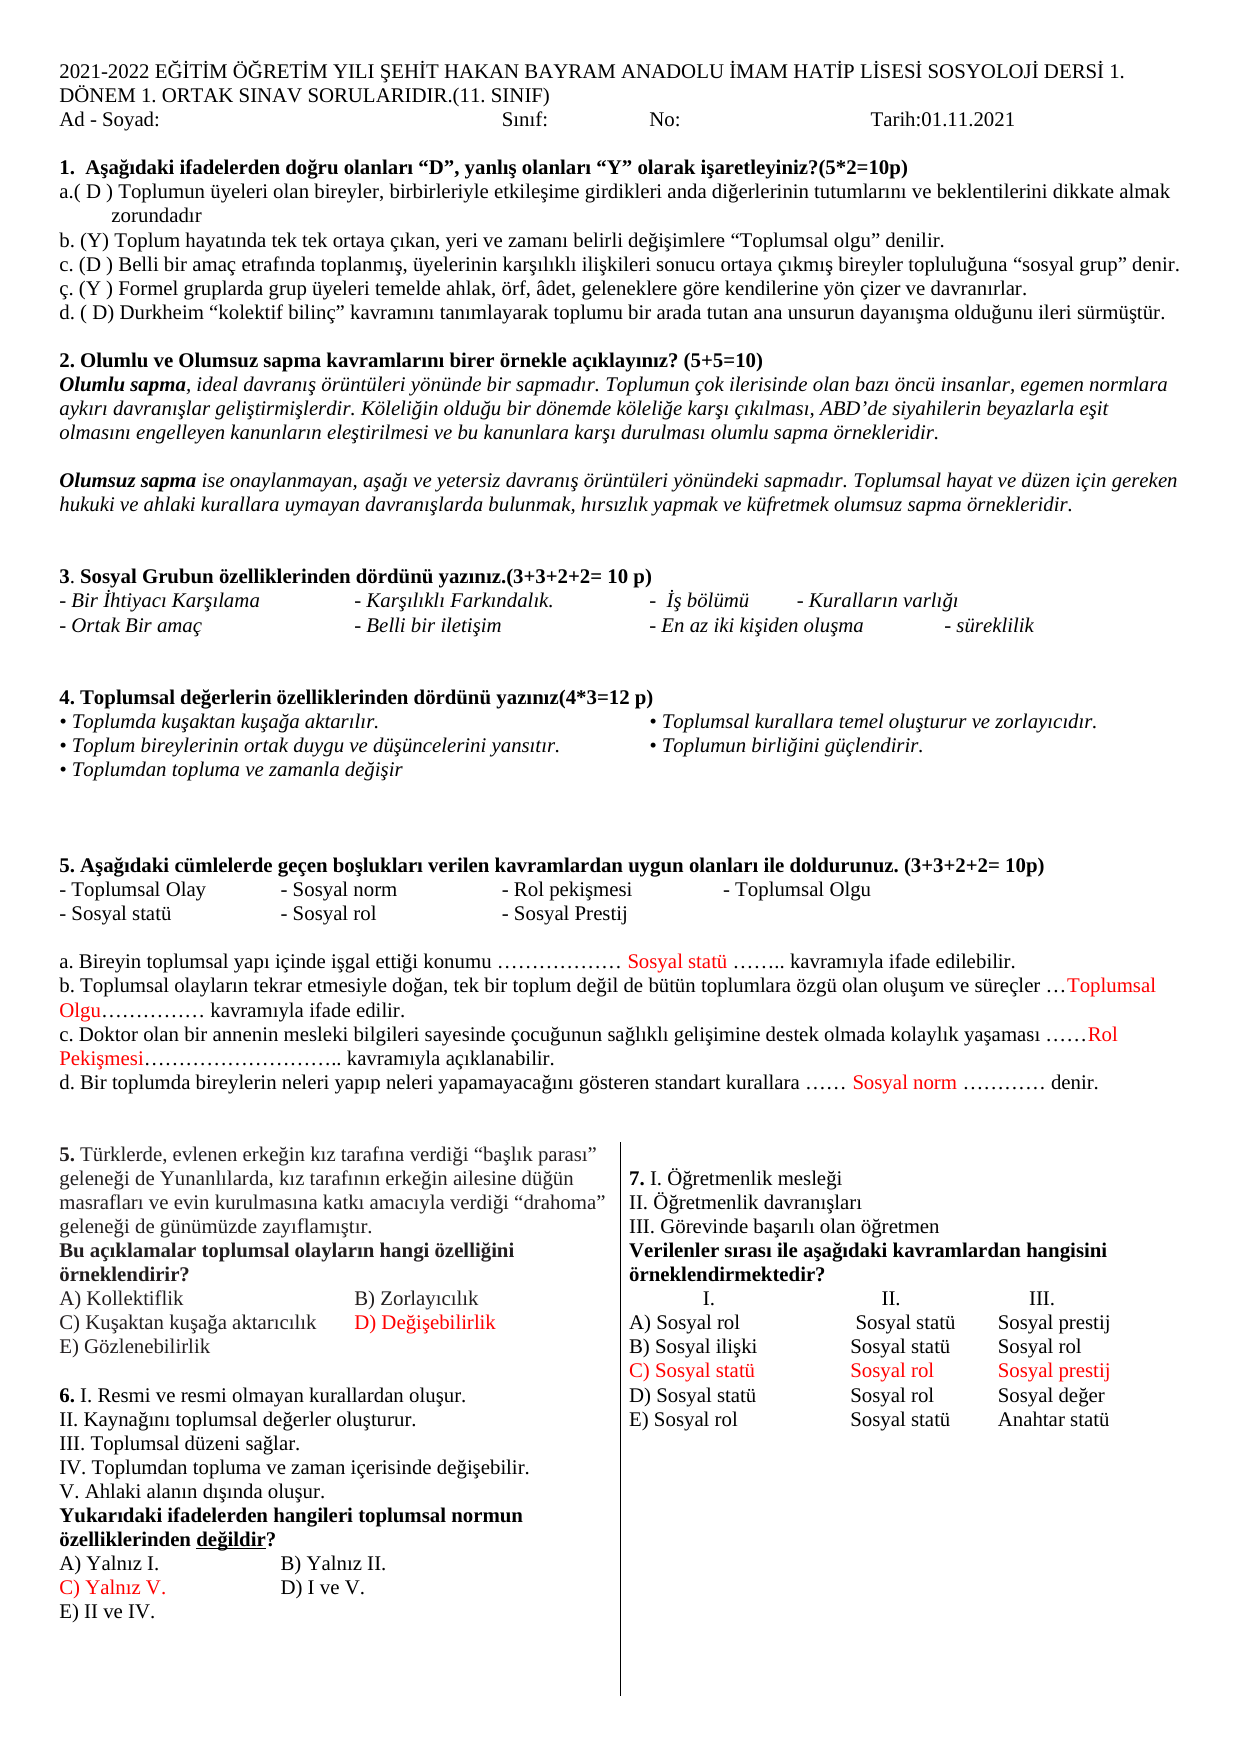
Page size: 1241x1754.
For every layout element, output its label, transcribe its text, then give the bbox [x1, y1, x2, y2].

text C) Kuşaktan kuşağa aktarıcılık D) Değişebilirlik [59, 1310, 611, 1334]
text A) Yalnız I. B) Yalnız II. [59, 1551, 611, 1575]
text • Toplum bireylerinin ortak duygu ve düşüncelerini yansıtır. • Toplumun birliğini güçlendirir. [59, 733, 1181, 757]
text III. Toplumsal düzeni sağlar. [59, 1431, 611, 1455]
text C) Yalnız V. D) I ve V. [59, 1575, 611, 1599]
text 3. Sosyal Grubun özelliklerinden dördünü yazınız.(3+3+2+2= 10 p) [59, 564, 1181, 588]
text E) II ve IV. [59, 1599, 611, 1623]
text II. Öğretmenlik davranışları [629, 1190, 1181, 1214]
text d. Bir toplumda bireylerin neleri yapıp neleri yapamayacağını gösteren standart kurallara …… Sosyal norm ………… denir. [59, 1070, 1181, 1094]
text Verilenler sırası ile aşağıdaki kavramlardan hangisini örneklendirmektedir? [629, 1238, 1181, 1286]
text • Toplumda kuşaktan kuşağa aktarılır. • Toplumsal kurallara temel oluşturur ve zorlayıcıdır. [59, 709, 1181, 733]
text C) Sosyal statü Sosyal rol Sosyal prestij [629, 1358, 1181, 1382]
text 1. Aşağıdaki ifadelerden doğru olanları “D”, yanlış olanları “Y” olarak işaretleyiniz?(5*2=10p) [59, 155, 1181, 179]
text - Ortak Bir amaç - Belli bir iletişim - En az iki kişiden oluşma - süreklilik [59, 612, 1181, 637]
text E) Gözlenebilirlik [59, 1334, 611, 1358]
text • Toplumdan topluma ve zamanla değişir [59, 757, 1181, 781]
text E) Sosyal rol Sosyal statü Anahtar statü [629, 1407, 1181, 1431]
text - Sosyal statü - Sosyal rol - Sosyal Prestij [59, 901, 1181, 925]
text II. Kaynağını toplumsal değerler oluşturur. [59, 1407, 611, 1431]
text c. (D ) Belli bir amaç etrafında toplanmış, üyelerinin karşılıklı ilişkileri sonucu ortaya çıkmış bireyler topluluğuna “sosyal grup” denir. [59, 252, 1181, 276]
text III. Görevinde başarılı olan öğretmen [629, 1214, 1181, 1238]
text 4. Toplumsal değerlerin özelliklerinden dördünü yazınız(4*3=12 p) [59, 685, 1181, 709]
text a. Bireyin toplumsal yapı içinde işgal ettiği konumu ……………… Sosyal statü …….. kavramıyla ifade edilebilir. [59, 949, 1181, 973]
text d. ( D) Durkheim “kolektif bilinç” kavramını tanımlayarak toplumu bir arada tutan ana unsurun dayanışma olduğunu ileri sürmüştür. [59, 300, 1181, 324]
text - Toplumsal Olay - Sosyal norm - Rol pekişmesi - Toplumsal Olgu [59, 877, 1181, 901]
text B) Sosyal ilişki Sosyal statü Sosyal rol [629, 1334, 1181, 1358]
text D) Sosyal statü Sosyal rol Sosyal değer [629, 1382, 1181, 1407]
text Olumlu sapma, ideal davranış örüntüleri yönünde bir sapmadır. Toplumun çok ilerisinde olan bazı öncü insanlar, egemen normlara aykırı davranışlar geliştirmişlerdir. Köleliğin olduğu bir dönemde köleliğe karşı çıkılması, ABD’de siyahilerin beyazlarla eşit olmasını engelleyen kanunların eleştirilmesi ve bu kanunlara karşı durulması olumlu sapma örnekleridir. [59, 372, 1181, 444]
text 6. I. Resmi ve resmi olmayan kurallardan oluşur. [59, 1382, 611, 1407]
text A) Kollektiflik B) Zorlayıcılık [59, 1286, 611, 1310]
text Olumsuz sapma ise onaylanmayan, aşağı ve yetersiz davranış örüntüleri yönündeki sapmadır. Toplumsal hayat ve düzen için gereken hukuki ve ahlaki kurallara uymayan davranışlarda bulunmak, hırsızlık yapmak ve küfretmek olumsuz sapma örnekleridir. [59, 468, 1181, 516]
text zorundadır [59, 203, 1181, 227]
text 2021-2022 EĞİTİM ÖĞRETİM YILI ŞEHİT HAKAN BAYRAM ANADOLU İMAM HATİP LİSESİ SOSYOLOJİ DERSİ 1. DÖNEM 1. ORTAK SINAV SORULARIDIR.(11. SINIF) [59, 59, 1181, 107]
text IV. Toplumdan topluma ve zaman içerisinde değişebilir. [59, 1455, 611, 1479]
text b. (Y) Toplum hayatında tek tek ortaya çıkan, yeri ve zamanı belirli değişimlere “Toplumsal olgu” denilir. [59, 227, 1181, 252]
text a.( D ) Toplumun üyeleri olan bireyler, birbirleriyle etkileşime girdikleri anda diğerlerinin tutumlarını ve beklentilerini dikkate almak [59, 179, 1181, 203]
text c. Doktor olan bir annenin mesleki bilgileri sayesinde çocuğunun sağlıklı gelişimine destek olmada kolaylık yaşaması ……Rol Pekişmesi……………………….. kavramıyla açıklanabilir. [59, 1022, 1181, 1070]
text b. Toplumsal olayların tekrar etmesiyle doğan, tek bir toplum değil de bütün toplumlara özgü olan oluşum ve süreçler …Toplumsal Olgu…………… kavramıyla ifade edilir. [59, 973, 1181, 1022]
text V. Ahlaki alanın dışında oluşur. [59, 1479, 611, 1503]
text 7. I. Öğretmenlik mesleği [629, 1166, 1181, 1190]
text 5. Türklerde, evlenen erkeğin kız tarafına verdiği “başlık parası” geleneği de Yunanlılarda, kız tarafının erkeğin ailesine düğün masrafları ve evin kurulmasına katkı amacıyla verdiği “drahoma” geleneği de günümüzde zayıflamıştır. [59, 1142, 611, 1238]
text ç. (Y ) Formel gruplarda grup üyeleri temelde ahlak, örf, âdet, geleneklere göre kendilerine yön çizer ve davranırlar. [59, 276, 1181, 300]
text Bu açıklamalar toplumsal olayların hangi özelliğini örneklendirir? [59, 1238, 611, 1286]
text 2. Olumlu ve Olumsuz sapma kavramlarını birer örnekle açıklayınız? (5+5=10) [59, 348, 1181, 372]
text 5. Aşağıdaki cümlelerde geçen boşlukları verilen kavramlardan uygun olanları ile doldurunuz. (3+3+2+2= 10p) [59, 853, 1181, 877]
text A) Sosyal rol Sosyal statü Sosyal prestij [629, 1310, 1181, 1334]
text Ad - Soyad: Sınıf: No: Tarih:01.11.2021 [59, 107, 1181, 131]
text Yukarıdaki ifadelerden hangileri toplumsal normun özelliklerinden değildir? [59, 1503, 611, 1551]
text - Bir İhtiyacı Karşılama - Karşılıklı Farkındalık. - İş bölümü - Kuralların varlığı [59, 588, 1181, 612]
text I. II. III. [629, 1286, 1181, 1310]
